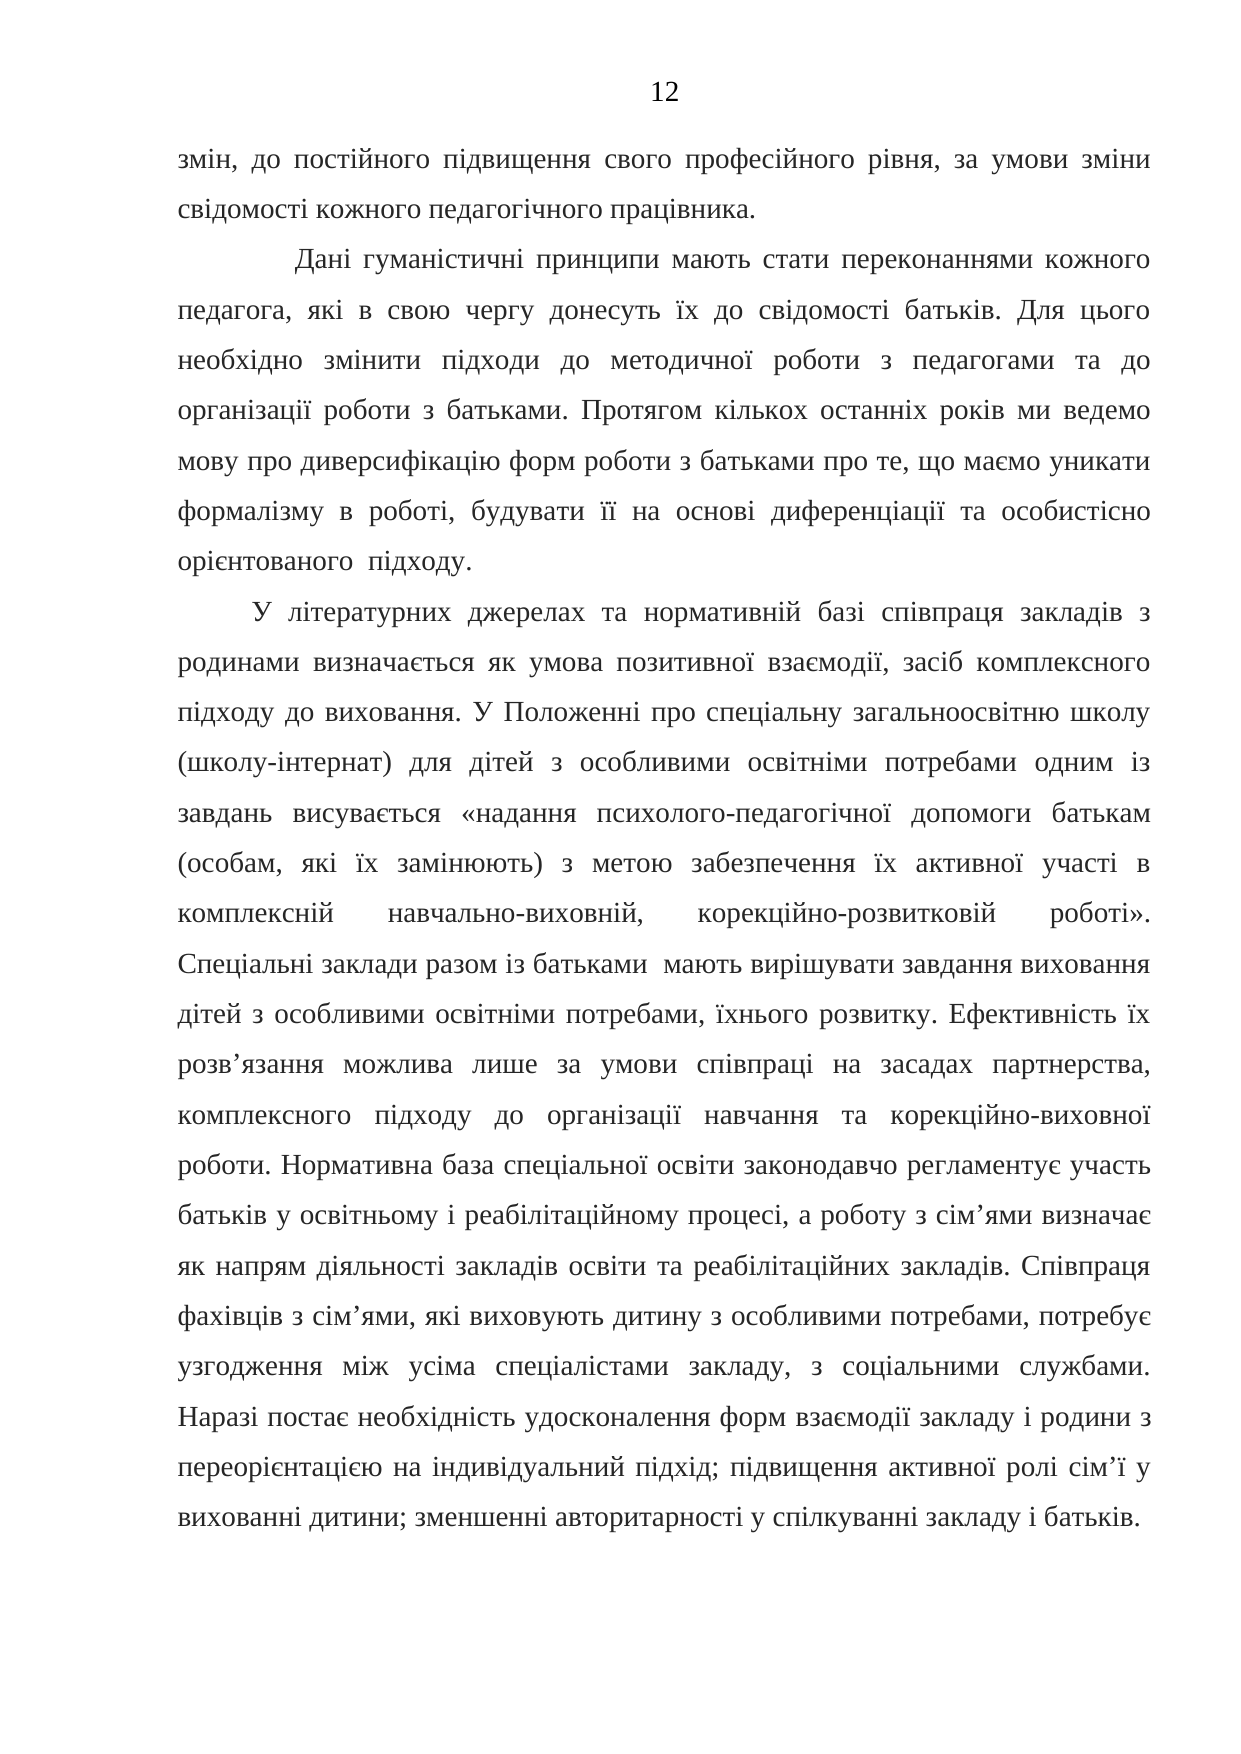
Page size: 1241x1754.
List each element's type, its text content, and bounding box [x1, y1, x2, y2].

text У літературних джерелах та нормативній базі співпраця закладів з родинами визначається як умова позитивної взаємодії, засіб комплексного підходу до виховання. У Положенні про спеціальну загальноосвітню школу (школу-інтернат) для дітей з особливими освітніми потребами одним із завдань висувається «надання психолого-педагогічної допомоги батькам (особам, які їх замінюють) з метою забезпечення їх активної участі в комплексній навчально-виховній, корекційно-розвитковій роботі». Спеціальні заклади разом із батьками мають вирішувати завдання виховання дітей з особливими освітніми потребами, їхнього розвитку. Ефективність їх розв’язання можлива лише за умови співпраці на засадах партнерства, комплексного підходу до організації навчання та корекційно-виховної роботи. Нормативна база спеціальної освіти законодавчо регламентує участь батьків у освітньому і реабілітаційному процесі, а роботу з сім’ями визначає як напрям діяльності закладів освіти та реабілітаційних закладів. Співпраця фахівців з сім’ями, які виховують дитину з особливими потребами, потребує узгодження між усіма спеціалістами закладу, з соціальними службами. Наразі постає необхідність удосконалення форм взаємодії закладу і родини з переорієнтацією на індивідуальний підхід; підвищення активної ролі сім’ї у вихованні дитини; зменшенні авторитарності у спілкуванні закладу і батьків. [177, 594, 1152, 1533]
text Дані гуманістичні принципи мають стати переконаннями кожного педагога, які в свою чергу донесуть їх до свідомості батьків. Для цього необхідно змінити підходи до методичної роботи з педагогами та до організації роботи з батьками. Протягом кількох останніх років ми ведемо мову про диверсифікацію форм роботи з батьками про те, що маємо уникати формалізму в роботі, будувати її на основі диференціації та особистісно орієнтованого підходу. [177, 241, 1152, 577]
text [177, 141, 1152, 225]
